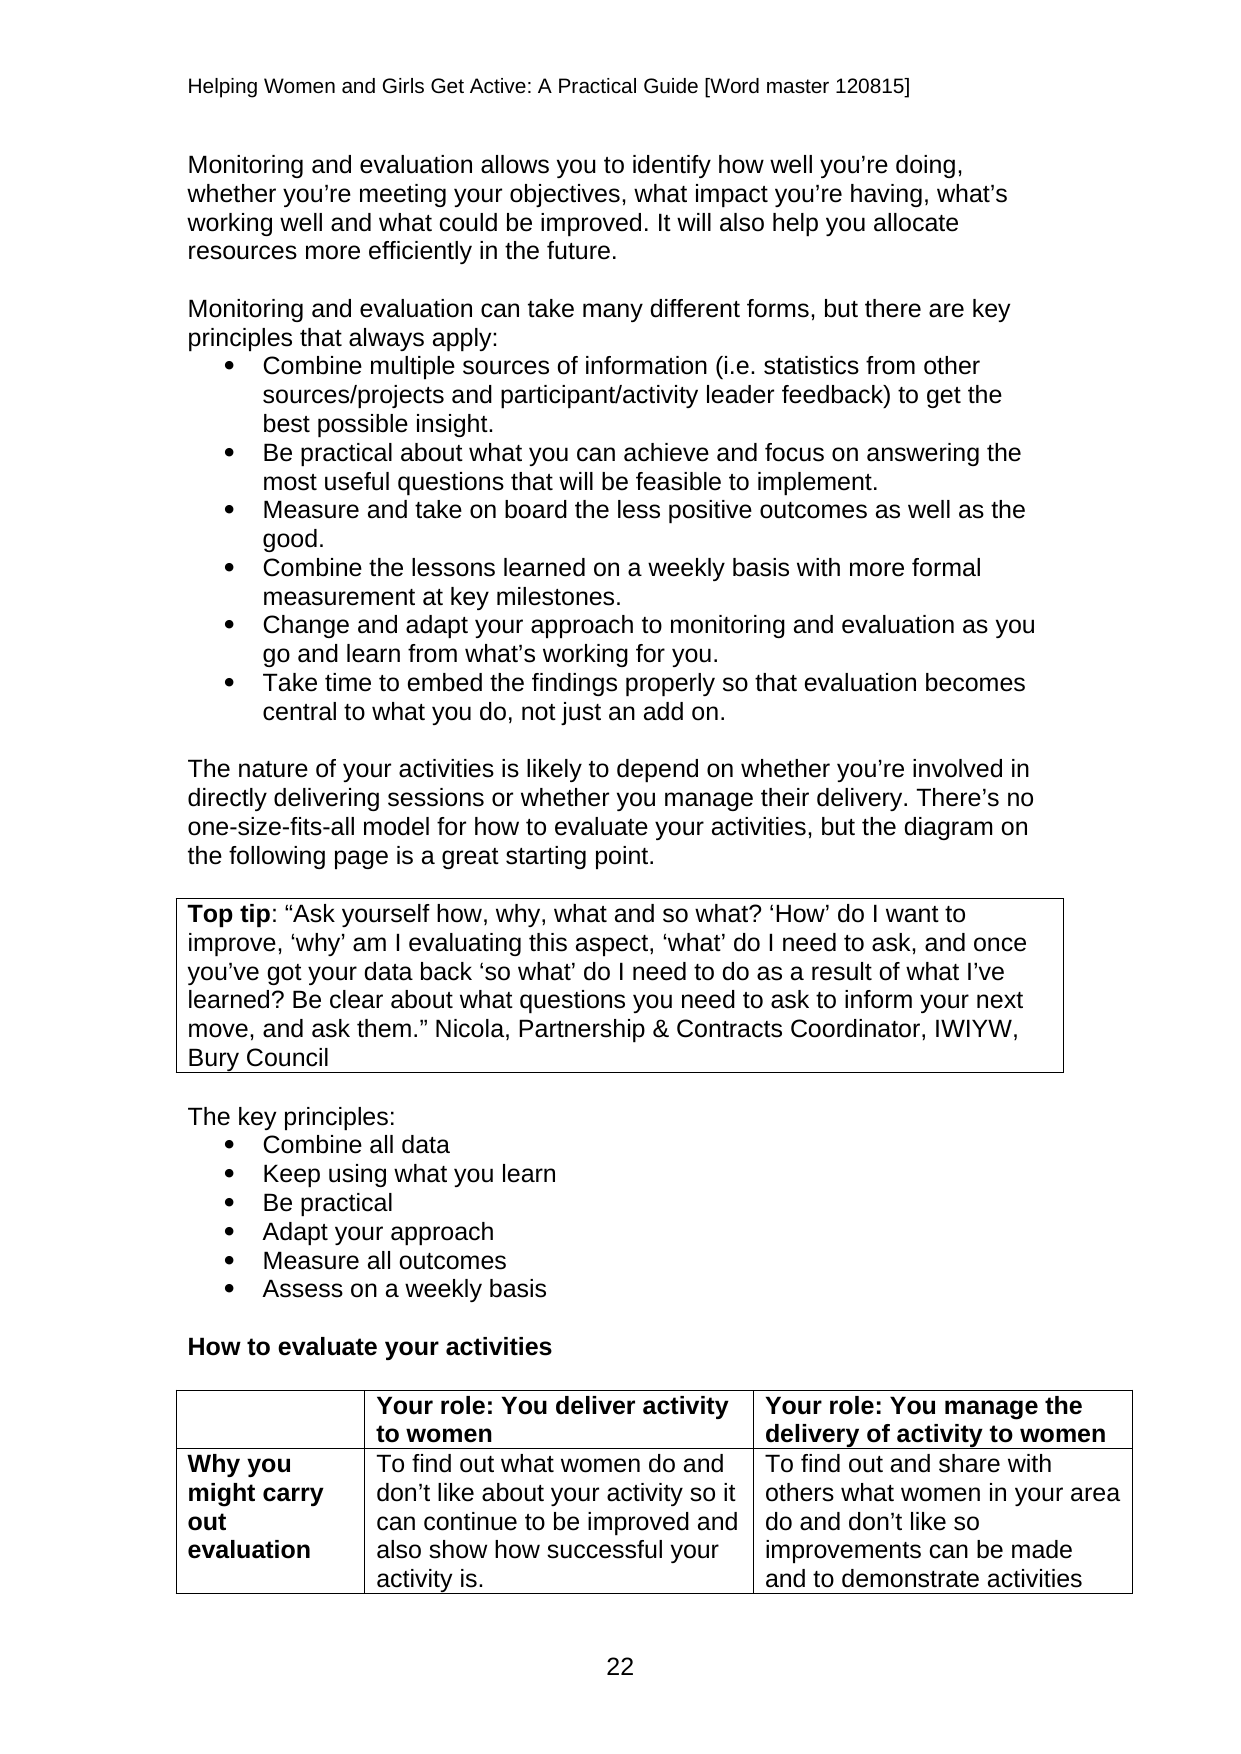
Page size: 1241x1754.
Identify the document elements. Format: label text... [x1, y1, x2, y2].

text How to evaluate your activities [187, 1332, 1053, 1361]
list Change and adapt your approach to monitoring and evaluation as you go and learn from what’s working for you. [225, 610, 1053, 668]
list Assess on a weekly basis [225, 1274, 1053, 1303]
text The key principles: [187, 1101, 1053, 1130]
table_header Your role: You deliver activity to women [365, 1391, 753, 1448]
list Take time to embed the findings properly so that evaluation becomes central to what you do, not just an add on. [225, 668, 1053, 726]
list Combine the lessons learned on a weekly basis with more formal measurement at key milestones. [225, 553, 1053, 610]
text The nature of your activities is likely to depend on whether you’re involved in directly delivering sessions or whether you manage their delivery. There’s no one-size-fits-all model for how to evaluate your activities, but the diagram on the following page is a great starting point. [187, 754, 1053, 869]
text Monitoring and evaluation can take many different forms, but there are key principles that always apply: [187, 294, 1053, 351]
table_header [177, 1391, 364, 1448]
list Be practical [225, 1188, 1053, 1217]
text Monitoring and evaluation allows you to identify how well you’re doing, whether you’re meeting your objectives, what impact you’re having, what’s working well and what could be improved. It will also help you allocate resources more efficiently in the future. [187, 150, 1053, 265]
list Adapt your approach [225, 1217, 1053, 1246]
table_header Top tip: “Ask yourself how, why, what and so what? ‘How’ do I want to improve, ‘why’ am I evaluating this aspect, ‘what’ do I need to ask, and once you’ve got your data back ‘so what’ do I need to do as a result of what I’ve learned? Be clear about what questions you need to ask to inform your next move, and ask them.” Nicola, Partnership & Contracts Coordinator, IWIYW, Bury Council [177, 899, 1063, 1072]
list Be practical about what you can achieve and focus on answering the most useful questions that will be feasible to implement. [225, 438, 1053, 495]
list Combine all data [225, 1130, 1053, 1159]
table_header Your role: You manage the delivery of activity to women [754, 1391, 1132, 1448]
list Measure all outcomes [225, 1246, 1053, 1274]
list Measure and take on board the less positive outcomes as well as the good. [225, 495, 1053, 553]
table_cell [365, 1449, 753, 1593]
list Keep using what you learn [225, 1159, 1053, 1188]
list Combine multiple sources of information (i.e. statistics from other sources/projects and participant/activity leader feedback) to get the best possible insight. [225, 351, 1053, 438]
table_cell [177, 1449, 364, 1593]
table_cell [754, 1449, 1132, 1593]
